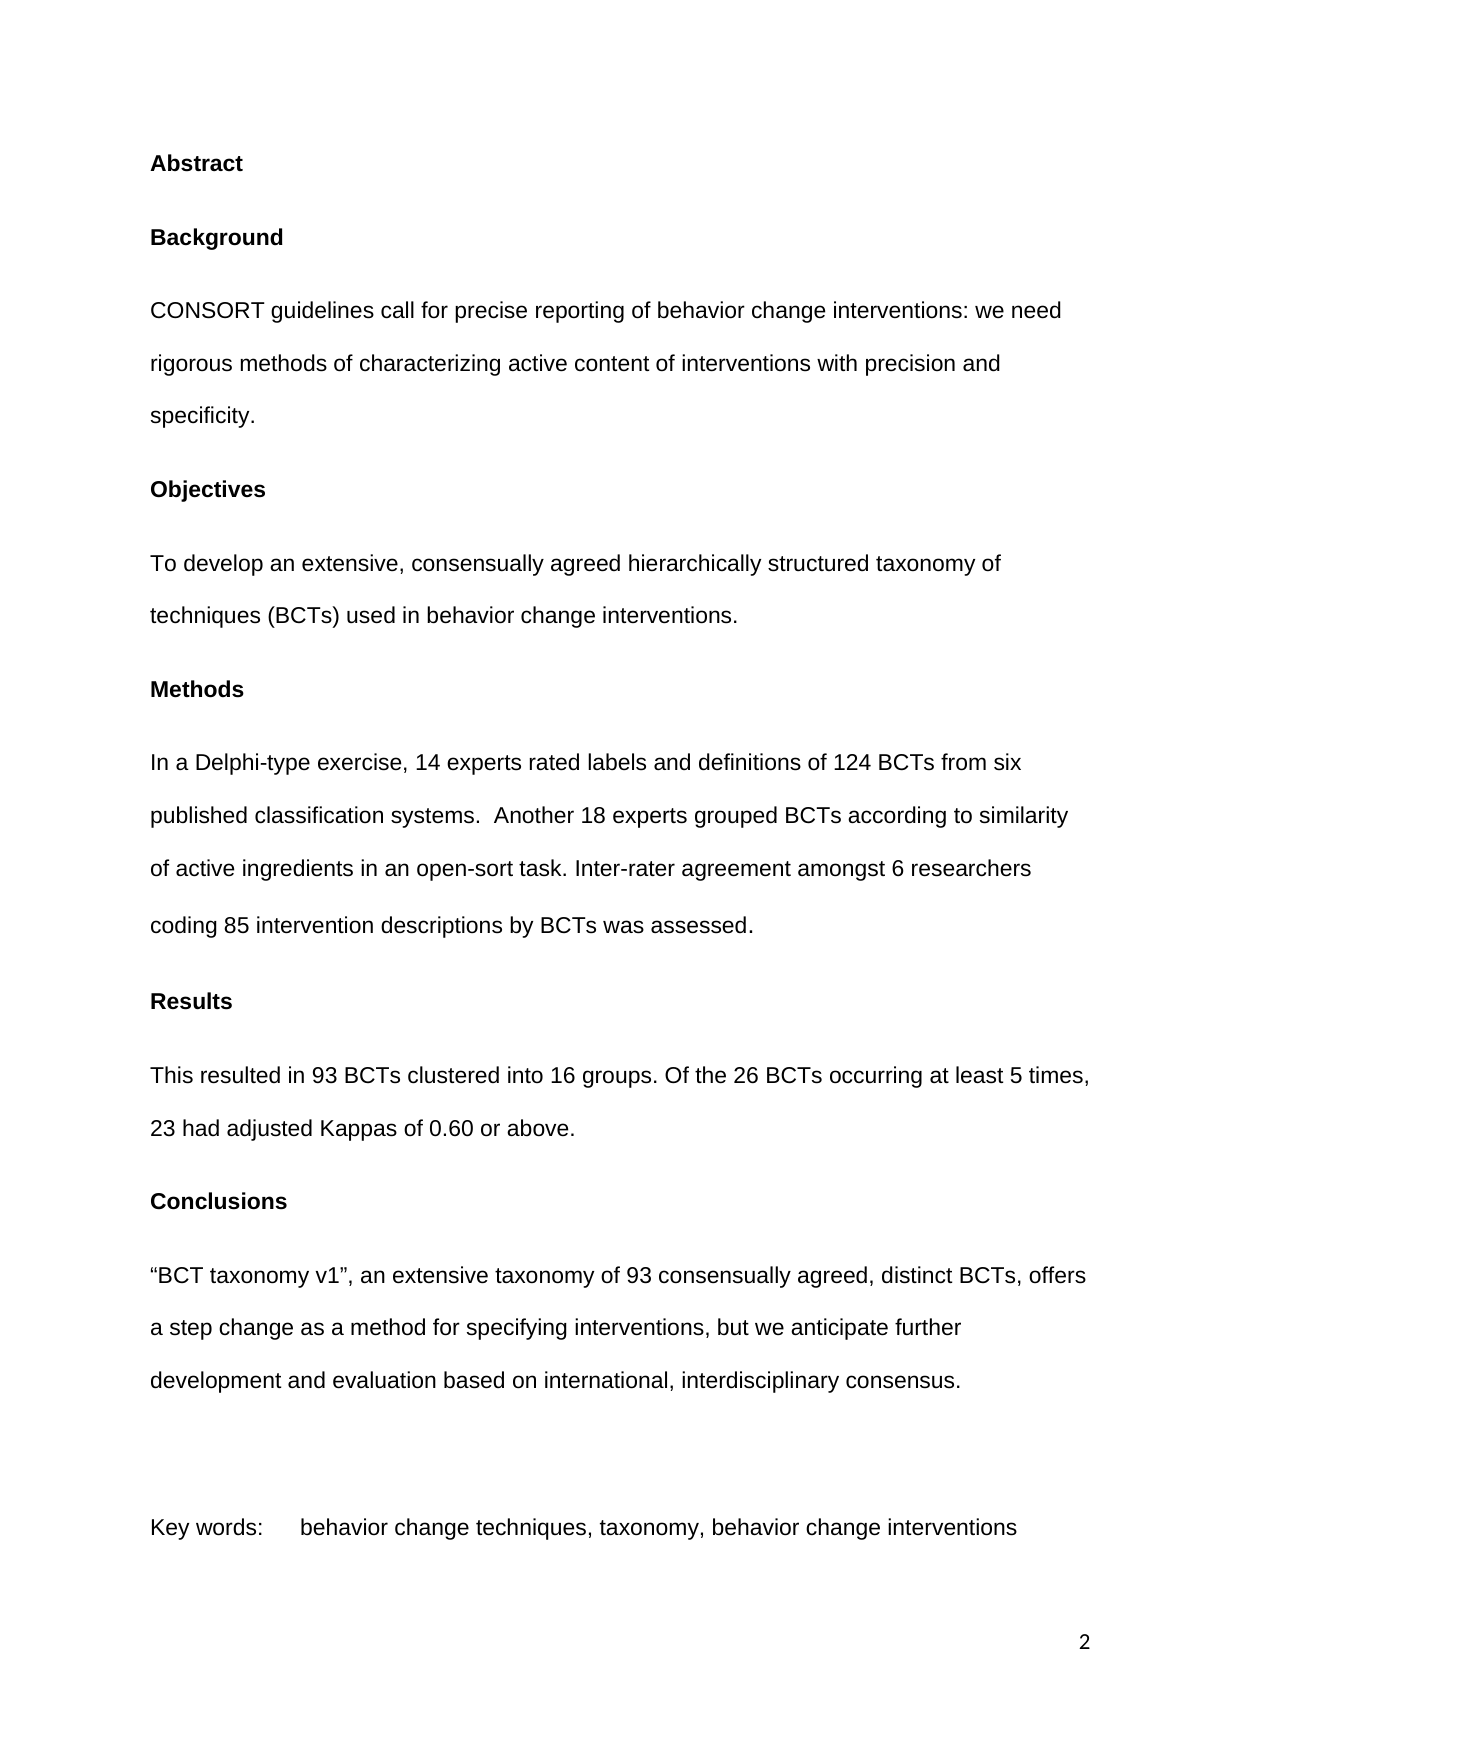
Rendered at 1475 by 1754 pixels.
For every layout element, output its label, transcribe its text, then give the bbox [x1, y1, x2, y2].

text This resulted in 93 BCTs clustered into 16 groups. Of the 26 BCTs occurring at least 5 times, 23 had adjusted Kappas of 0.60 or above. [150, 1062, 1090, 1141]
text To develop an extensive, consensually agreed hierarchically structured taxonomy of techniques (BCTs) used in behavior change interventions. [150, 549, 1090, 629]
text Conclusions [150, 1188, 1090, 1214]
text Key words: behavior change techniques, taxonomy, behavior change interventions [150, 1514, 1090, 1540]
text “BCT taxonomy v1”, an extensive taxonomy of 93 consensually agreed, distinct BCTs, offers a step change as a method for specifying interventions, but we anticipate further development and evaluation based on international, interdisciplinary consensus. [150, 1262, 1090, 1393]
text In a Delphi-type exercise, 14 experts rated labels and definitions of 124 BCTs from six published classification systems. Another 18 experts grouped BCTs according to similarity of active ingredients in an open-sort task. Inter-rater agreement amongst 6 researchers coding 85 intervention descriptions by BCTs was assessed. [150, 749, 1090, 939]
text CONSORT guidelines call for precise reporting of behavior change interventions: we need rigorous methods of characterizing active content of interventions with precision and specificity. [150, 297, 1090, 429]
text Abstract [150, 150, 1090, 176]
text Methods [150, 676, 1090, 702]
text Background [150, 223, 1090, 250]
text Results [150, 988, 1090, 1014]
text Objectives [150, 476, 1090, 502]
